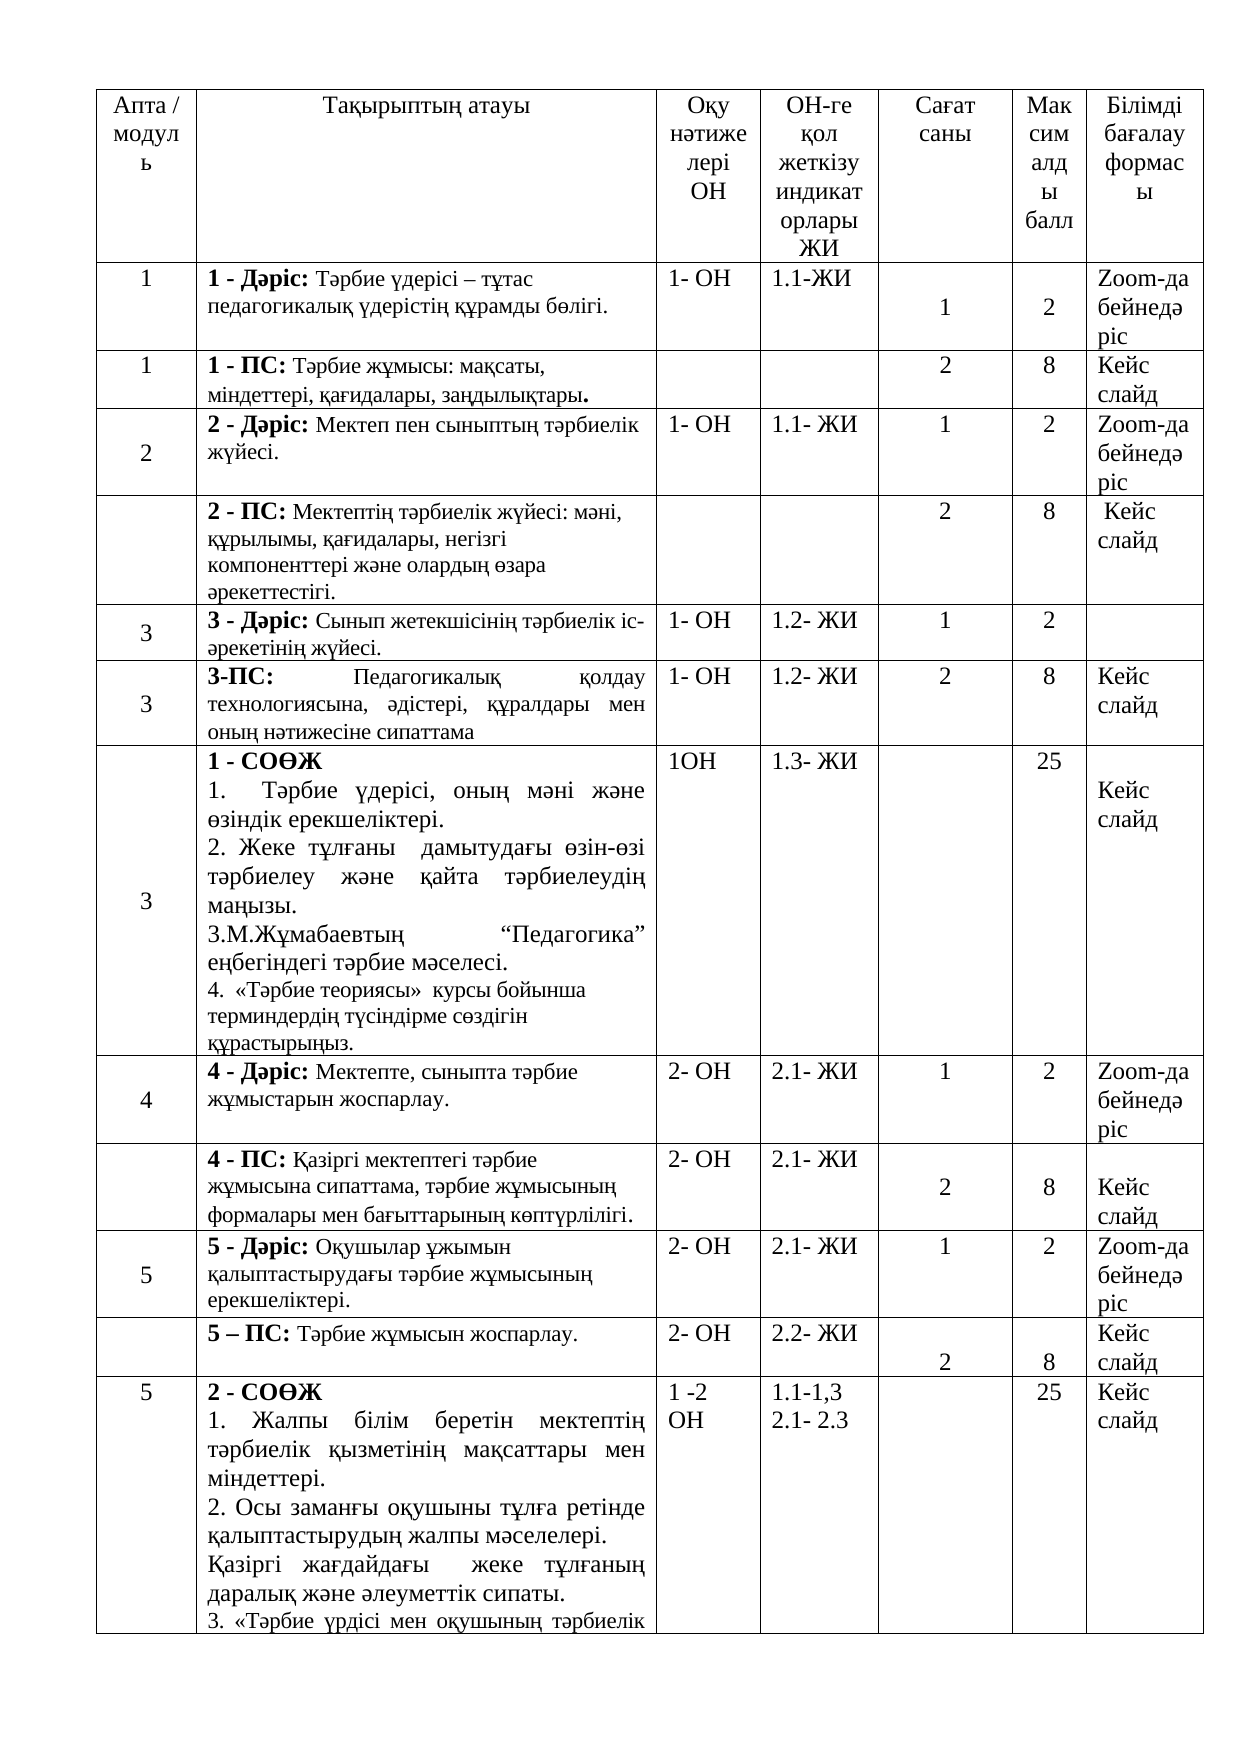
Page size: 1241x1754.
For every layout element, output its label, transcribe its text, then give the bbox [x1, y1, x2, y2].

table_header Білімді бағалау формасы [1087, 90, 1203, 262]
table_cell [1087, 605, 1203, 660]
table_cell 1.2- ЖИ [761, 605, 878, 660]
table_cell 8 [1013, 351, 1086, 408]
table_cell 5 [97, 1377, 196, 1633]
table_cell 1.1-ЖИ [761, 263, 878, 349]
table_cell [879, 1377, 1012, 1633]
table_cell 25 [1013, 746, 1086, 1055]
table_header Оқу нәтижелері ОН [657, 90, 760, 262]
table_cell 2- ОН [657, 1318, 760, 1376]
table_cell 1.3- ЖИ [761, 746, 878, 1055]
table_cell Кейс слайд [1087, 1318, 1203, 1376]
table_cell 1- ОН [657, 661, 760, 745]
table_cell [97, 1318, 196, 1376]
table_cell 5 – ПС: Тәрбие жұмысын жоспарлау. [197, 1318, 656, 1376]
table_cell Кейс слайд [1087, 1144, 1203, 1230]
table_cell 5 [97, 1231, 196, 1317]
table_header Апта / модуль [97, 90, 196, 262]
table_cell 3 [97, 746, 196, 1055]
table_cell Zoom-да бейнедәріс [1087, 1231, 1203, 1317]
table_cell 1ОН [657, 746, 760, 1055]
table_cell 1 [879, 605, 1012, 660]
table_cell 2.2- ЖИ [761, 1318, 878, 1376]
table_cell 2 [879, 351, 1012, 408]
table_cell 3 - Дәріс: Сынып жетекшісінің тәрбиелік іс-әрекетінің жүйесі. [197, 605, 656, 660]
table_cell 4 - Дәріс: Мектепте, сыныпта тәрбие жұмыстарын жоспарлау. [197, 1056, 656, 1143]
table_cell 1 [879, 1231, 1012, 1317]
table_cell 1 [97, 263, 196, 349]
table_cell [761, 496, 878, 604]
table_header Максималды балл [1013, 90, 1086, 262]
table_cell 2.1- ЖИ [761, 1231, 878, 1317]
table_cell 4 [97, 1056, 196, 1143]
table_cell [761, 351, 878, 408]
table_cell 1 [879, 263, 1012, 349]
table_cell 2- ОН [657, 1144, 760, 1230]
table_cell Кейс слайд [1087, 1377, 1203, 1633]
table_cell 2 [1013, 409, 1086, 495]
table_cell 2 - ПС: Мектептің тәрбиелік жүйесі: мәні, құрылымы, қағидалары, негізгі компоненттері және олардың өзара әрекеттестігі. [197, 496, 656, 604]
table_cell 2 [879, 496, 1012, 604]
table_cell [197, 1377, 656, 1633]
table_cell 1 - Дәріс: Тәрбие үдерісі – тұтас педагогикалық үдерістің құрамды бөлігі. [197, 263, 656, 349]
table_cell Zoom-да бейнедәріс [1087, 409, 1203, 495]
table_cell 1 - ПС: Тәрбие жұмысы: мақсаты, міндеттері, қағидалары, заңдылықтары. [197, 351, 656, 408]
table_cell 1 -2 ОН [657, 1377, 760, 1633]
table_cell 1- ОН [657, 605, 760, 660]
table_cell 2 - Дәріс: Мектеп пен сыныптың тәрбиелік жүйесі. [197, 409, 656, 495]
table_cell 8 [1013, 1318, 1086, 1376]
table_cell [657, 496, 760, 604]
table_cell 2 [97, 409, 196, 495]
table_cell 2 [879, 1144, 1012, 1230]
table_cell 1 [879, 409, 1012, 495]
table_cell 2 [879, 661, 1012, 745]
table_cell 2.1- ЖИ [761, 1056, 878, 1143]
table_cell Кейс слайд [1087, 746, 1203, 1055]
table_cell 8 [1013, 1144, 1086, 1230]
table_cell Кейс слайд [1087, 351, 1203, 408]
table_cell 2- ОН [657, 1231, 760, 1317]
table_cell 2- ОН [657, 1056, 760, 1143]
table_cell 2 [1013, 605, 1086, 660]
table_cell Zoom-да бейнедәріс [1087, 1056, 1203, 1143]
table_cell Кейс слайд [1087, 661, 1203, 745]
table_cell 5 - Дәріс: Оқушылар ұжымын қалыптастырудағы тәрбие жұмысының ерекшеліктері. [197, 1231, 656, 1317]
table_cell 8 [1013, 661, 1086, 745]
table_header ОН-ге қол жеткізу индикаторлары ЖИ [761, 90, 878, 262]
table_cell Кейс слайд [1087, 496, 1203, 604]
table_cell [879, 746, 1012, 1055]
table_cell 25 [1013, 1377, 1086, 1633]
table_cell 4 - ПС: Қазіргі мектептегі тәрбие жұмысына сипаттама, тәрбие жұмысының формалары мен бағыттарының көптүрлілігі. [197, 1144, 656, 1230]
table_cell 3 [97, 661, 196, 745]
table_cell 2 [1013, 1231, 1086, 1317]
table_header Тақырыптың атауы [197, 90, 656, 262]
table_cell 1.2- ЖИ [761, 661, 878, 745]
table_cell 2 [879, 1318, 1012, 1376]
table_cell 2.1- ЖИ [761, 1144, 878, 1230]
table_header Сағат саны [879, 90, 1012, 262]
table_cell 3-ПС: Педагогикалық қолдау технологиясына, әдістері, құралдары мен оның нәтижесіне сипаттама [197, 661, 656, 745]
table_cell Zoom-да бейнедәріс [1087, 263, 1203, 349]
table_cell 8 [1013, 496, 1086, 604]
table_cell 1- ОН [657, 263, 760, 349]
table_cell 1- ОН [657, 409, 760, 495]
table_cell 1 [97, 351, 196, 408]
table_cell [97, 1144, 196, 1230]
table_cell [97, 496, 196, 604]
table_cell 1 - СОӨЖ 1. Тәрбие үдерісі, оның мәні және өзіндік ерекшеліктері. 2. Жеке тұлғаны дамытудағы өзін-өзі тәрбиелеу және қайта тәрбиелеудің маңызы. 3.М.Жұмабаевтың “Педагогика” еңбегіндегі тәрбие мәселесі. 4. «Тәрбие теориясы» курсы бойынша терминдердің түсіндірме сөздігін құрастырыңыз. [197, 746, 656, 1055]
table_cell 1.1- ЖИ [761, 409, 878, 495]
table_cell 1 [879, 1056, 1012, 1143]
table_cell 1.1-1,3 2.1- 2.3 [761, 1377, 878, 1633]
table_cell 2 [1013, 1056, 1086, 1143]
table_cell [657, 351, 760, 408]
table_cell 2 [1013, 263, 1086, 349]
table_cell 3 [97, 605, 196, 660]
